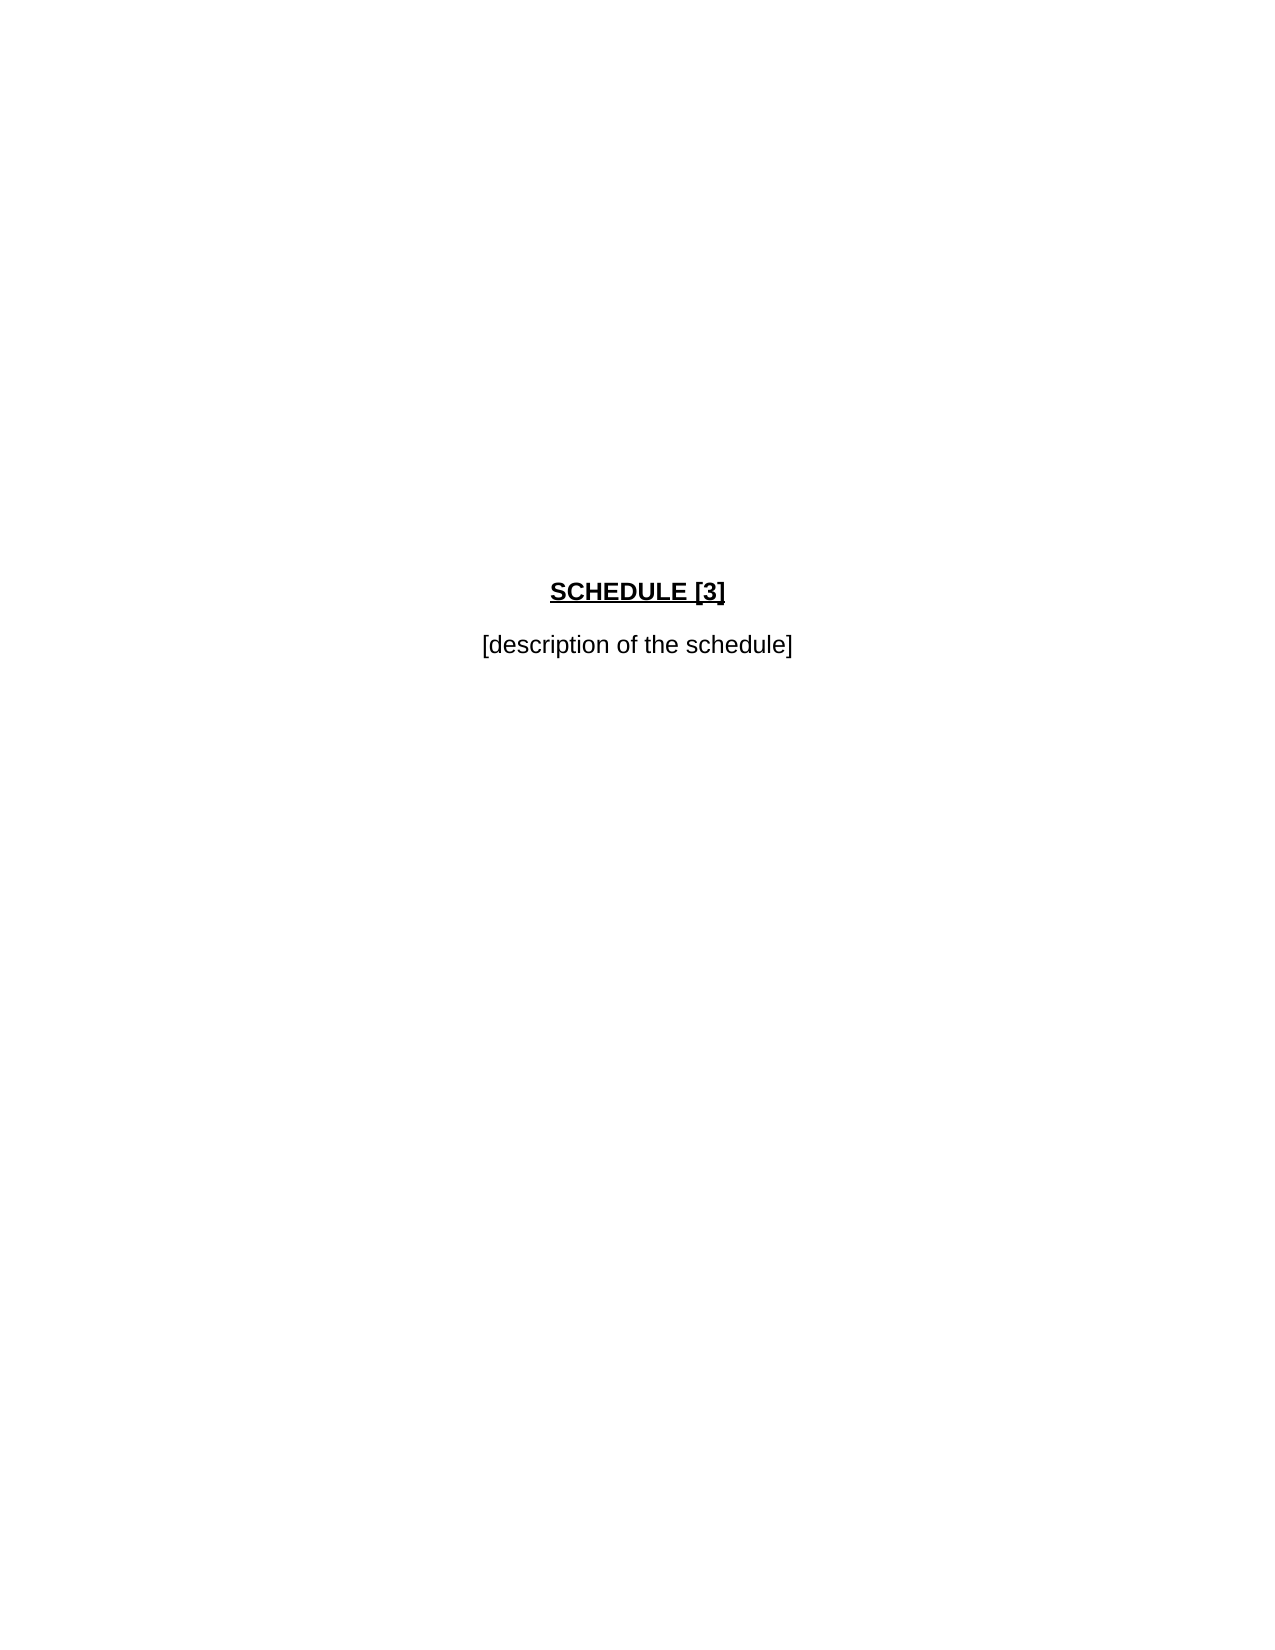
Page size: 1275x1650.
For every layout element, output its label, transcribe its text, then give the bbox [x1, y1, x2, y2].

text SCHEDULE [3] [148, 576, 1127, 605]
text [description of the schedule] [295, 630, 979, 659]
